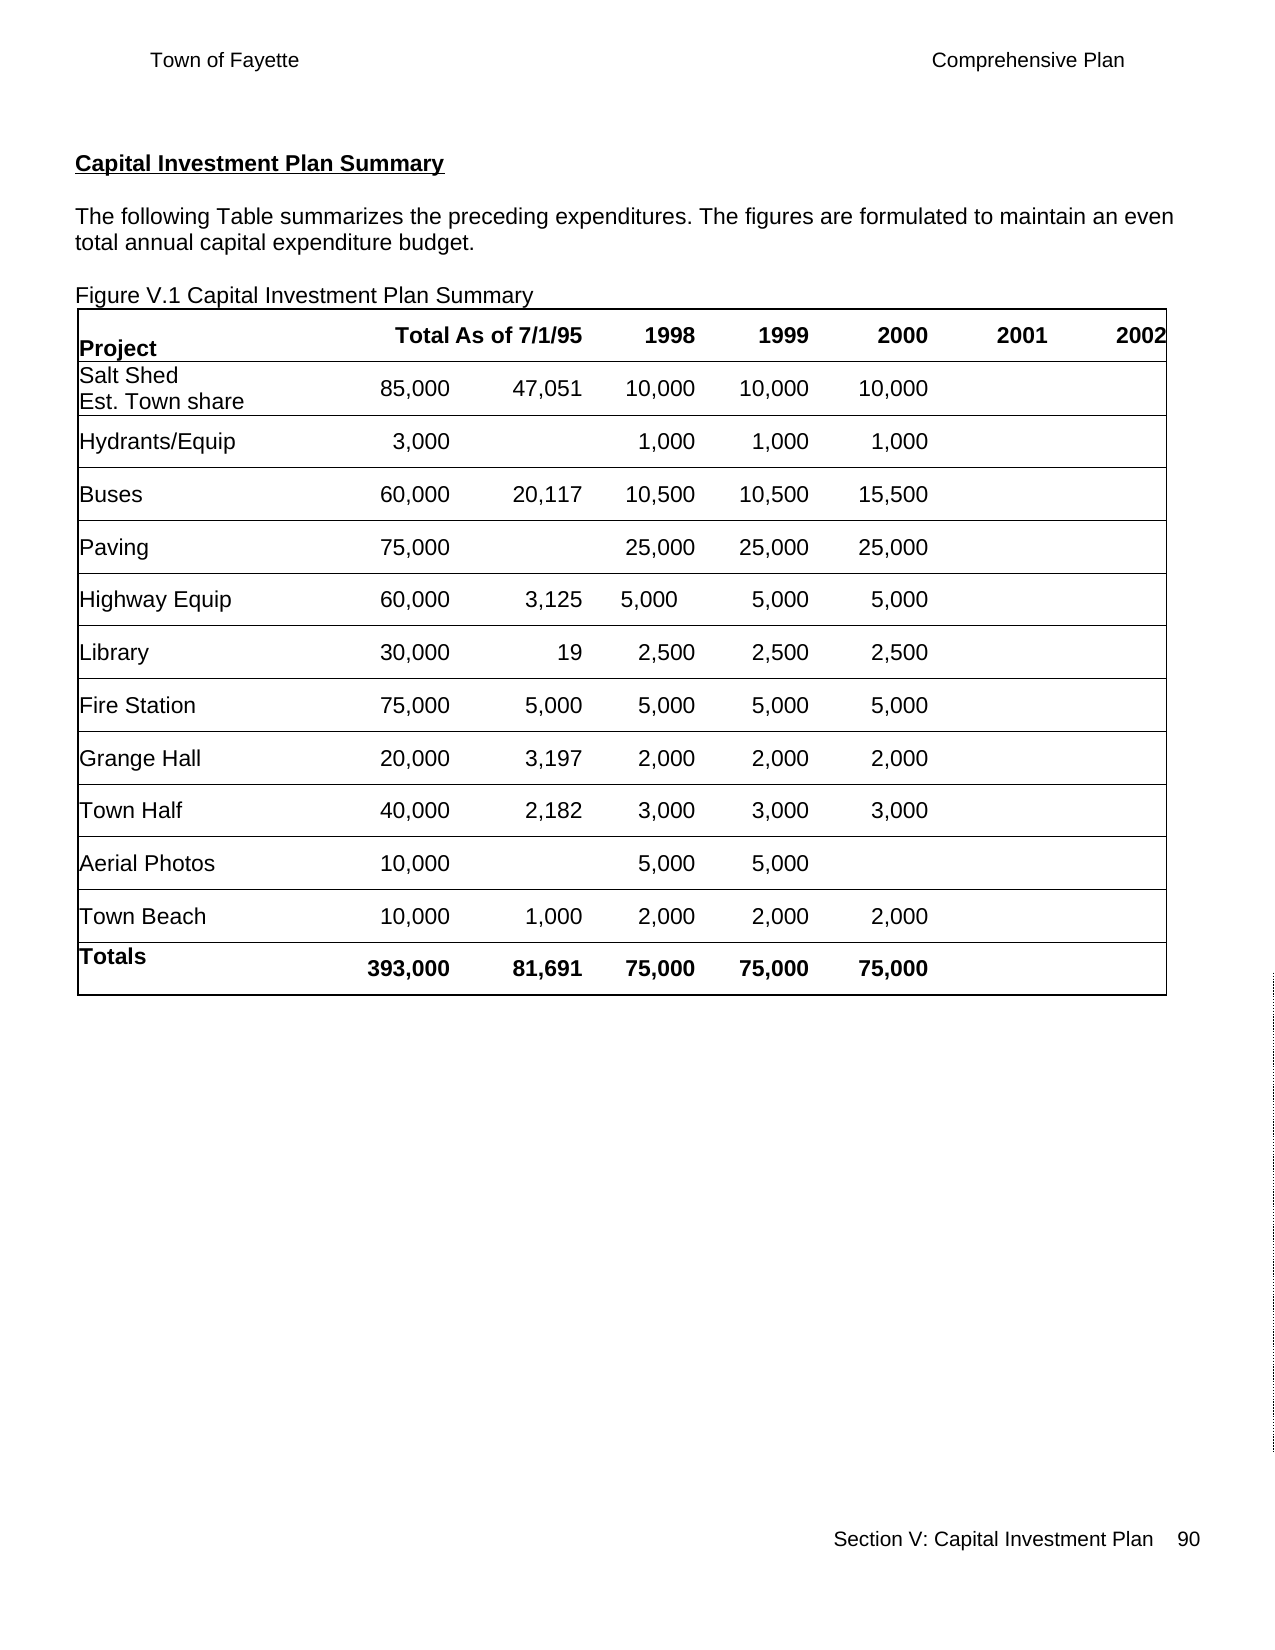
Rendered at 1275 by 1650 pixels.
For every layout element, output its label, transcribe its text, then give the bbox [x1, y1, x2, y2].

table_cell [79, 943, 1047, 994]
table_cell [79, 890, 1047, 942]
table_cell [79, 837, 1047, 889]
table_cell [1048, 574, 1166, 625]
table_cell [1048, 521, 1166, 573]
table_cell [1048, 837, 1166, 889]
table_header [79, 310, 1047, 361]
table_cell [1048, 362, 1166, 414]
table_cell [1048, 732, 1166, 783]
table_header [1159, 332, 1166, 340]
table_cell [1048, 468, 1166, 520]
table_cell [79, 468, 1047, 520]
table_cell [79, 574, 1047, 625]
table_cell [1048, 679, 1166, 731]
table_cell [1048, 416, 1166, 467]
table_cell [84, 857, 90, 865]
text Capital Investment Plan Summary [75, 150, 1200, 176]
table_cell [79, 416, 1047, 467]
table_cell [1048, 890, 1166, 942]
text Figure V.1 Capital Investment Plan Summary [75, 282, 1200, 308]
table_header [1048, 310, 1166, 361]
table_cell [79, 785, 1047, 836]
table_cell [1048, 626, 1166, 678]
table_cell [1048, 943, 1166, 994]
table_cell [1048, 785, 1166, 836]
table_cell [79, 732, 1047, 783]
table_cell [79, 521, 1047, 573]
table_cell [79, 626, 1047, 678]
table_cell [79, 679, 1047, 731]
text The following Table summarizes the preceding expenditures. The figures are formulated to maintain an even total annual capital expenditure budget. [75, 203, 1200, 255]
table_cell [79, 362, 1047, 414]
